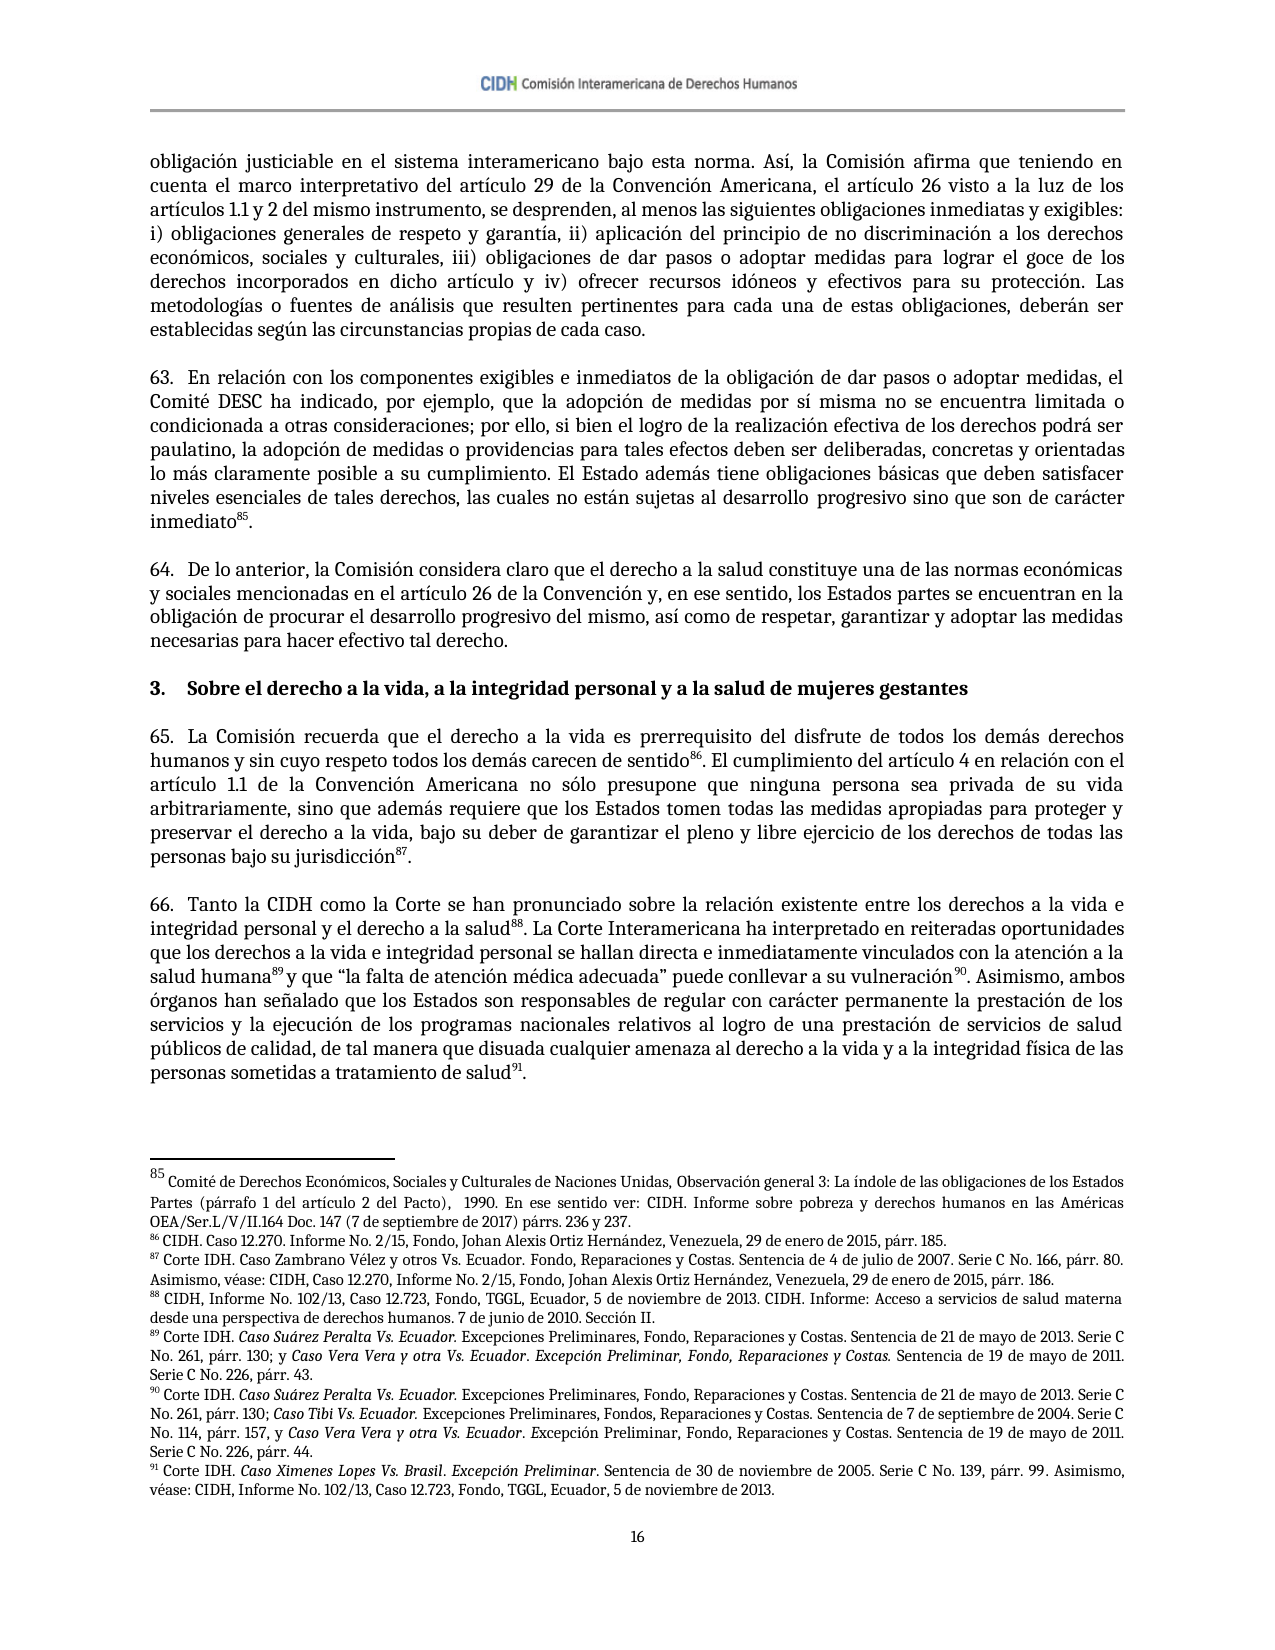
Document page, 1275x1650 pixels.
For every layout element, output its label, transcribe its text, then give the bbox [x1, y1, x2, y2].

text La Comisión recuerda que el derecho a la vida es prerrequisito del disfrute de todos los demás derechos humanos y sin cuyo respeto todos los demás carecen de sentido. El cumplimiento del artículo 4 en relación con el artículo 1.1 de la Convención Americana no sólo presupone que ninguna persona sea privada de su vida arbitrariamente, sino que además requiere que los Estados tomen todas las medidas apropiadas para proteger y preservar el derecho a la vida, bajo su deber de garantizar el pleno y libre ejercicio de los derechos de todas las personas bajo su jurisdicción. [150, 725, 1125, 869]
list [150, 150, 1125, 342]
list De lo anterior, la Comisión considera claro que el derecho a la salud constituye una de las normas económicas y sociales mencionadas en el artículo 26 de la Convención y, en ese sentido, los Estados partes se encuentran en la obligación de procurar el desarrollo progresivo del mismo, así como de respetar, garantizar y adoptar las medidas necesarias para hacer efectivo tal derecho. [150, 557, 1125, 653]
list Tanto la CIDH como la Corte se han pronunciado sobre la relación existente entre los derechos a la vida e integridad personal y el derecho a la salud. La Corte Interamericana ha interpretado en reiteradas oportunidades que los derechos a la vida e integridad personal se hallan directa e inmediatamente vinculados con la atención a la salud humana y que “la falta de atención médica adecuada” puede conllevar a su vulneración. Asimismo, ambos órganos han señalado que los Estados son responsables de regular con carácter permanente la prestación de los servicios y la ejecución de los programas nacionales relativos al logro de una prestación de servicios de salud públicos de calidad, de tal manera que disuada cualquier amenaza al derecho a la vida y a la integridad física de las personas sometidas a tratamiento de salud. [150, 893, 1125, 1084]
list En relación con los componentes exigibles e inmediatos de la obligación de dar pasos o adoptar medidas, el Comité DESC ha indicado, por ejemplo, que la adopción de medidas por sí misma no se encuentra limitada o condicionada a otras consideraciones; por ello, si bien el logro de la realización efectiva de los derechos podrá ser paulatino, la adopción de medidas o providencias para tales efectos deben ser deliberadas, concretas y orientadas lo más claramente posible a su cumplimiento. El Estado además tiene obligaciones básicas que deben satisfacer niveles esenciales de tales derechos, las cuales no están sujetas al desarrollo progresivo sino que son de carácter inmediato. [253, 485, 1125, 533]
picture [475, 75, 800, 93]
subtitle Sobre el derecho a la vida, a la integridad personal y a la salud de mujeres gestantes [150, 677, 1125, 701]
list En relación con los componentes exigibles e inmediatos de la obligación de dar pasos o adoptar medidas, el Comité DESC ha indicado, por ejemplo, que la adopción de medidas por sí misma no se encuentra limitada o condicionada a otras consideraciones; por ello, si bien el logro de la realización efectiva de los derechos podrá ser paulatino, la adopción de medidas o providencias para tales efectos deben ser deliberadas, concretas y orientadas lo más claramente posible a su cumplimiento. El Estado además tiene obligaciones básicas que deben satisfacer niveles esenciales de tales derechos, las cuales no están sujetas al desarrollo progresivo sino que son de carácter inmediato. [150, 366, 1125, 461]
